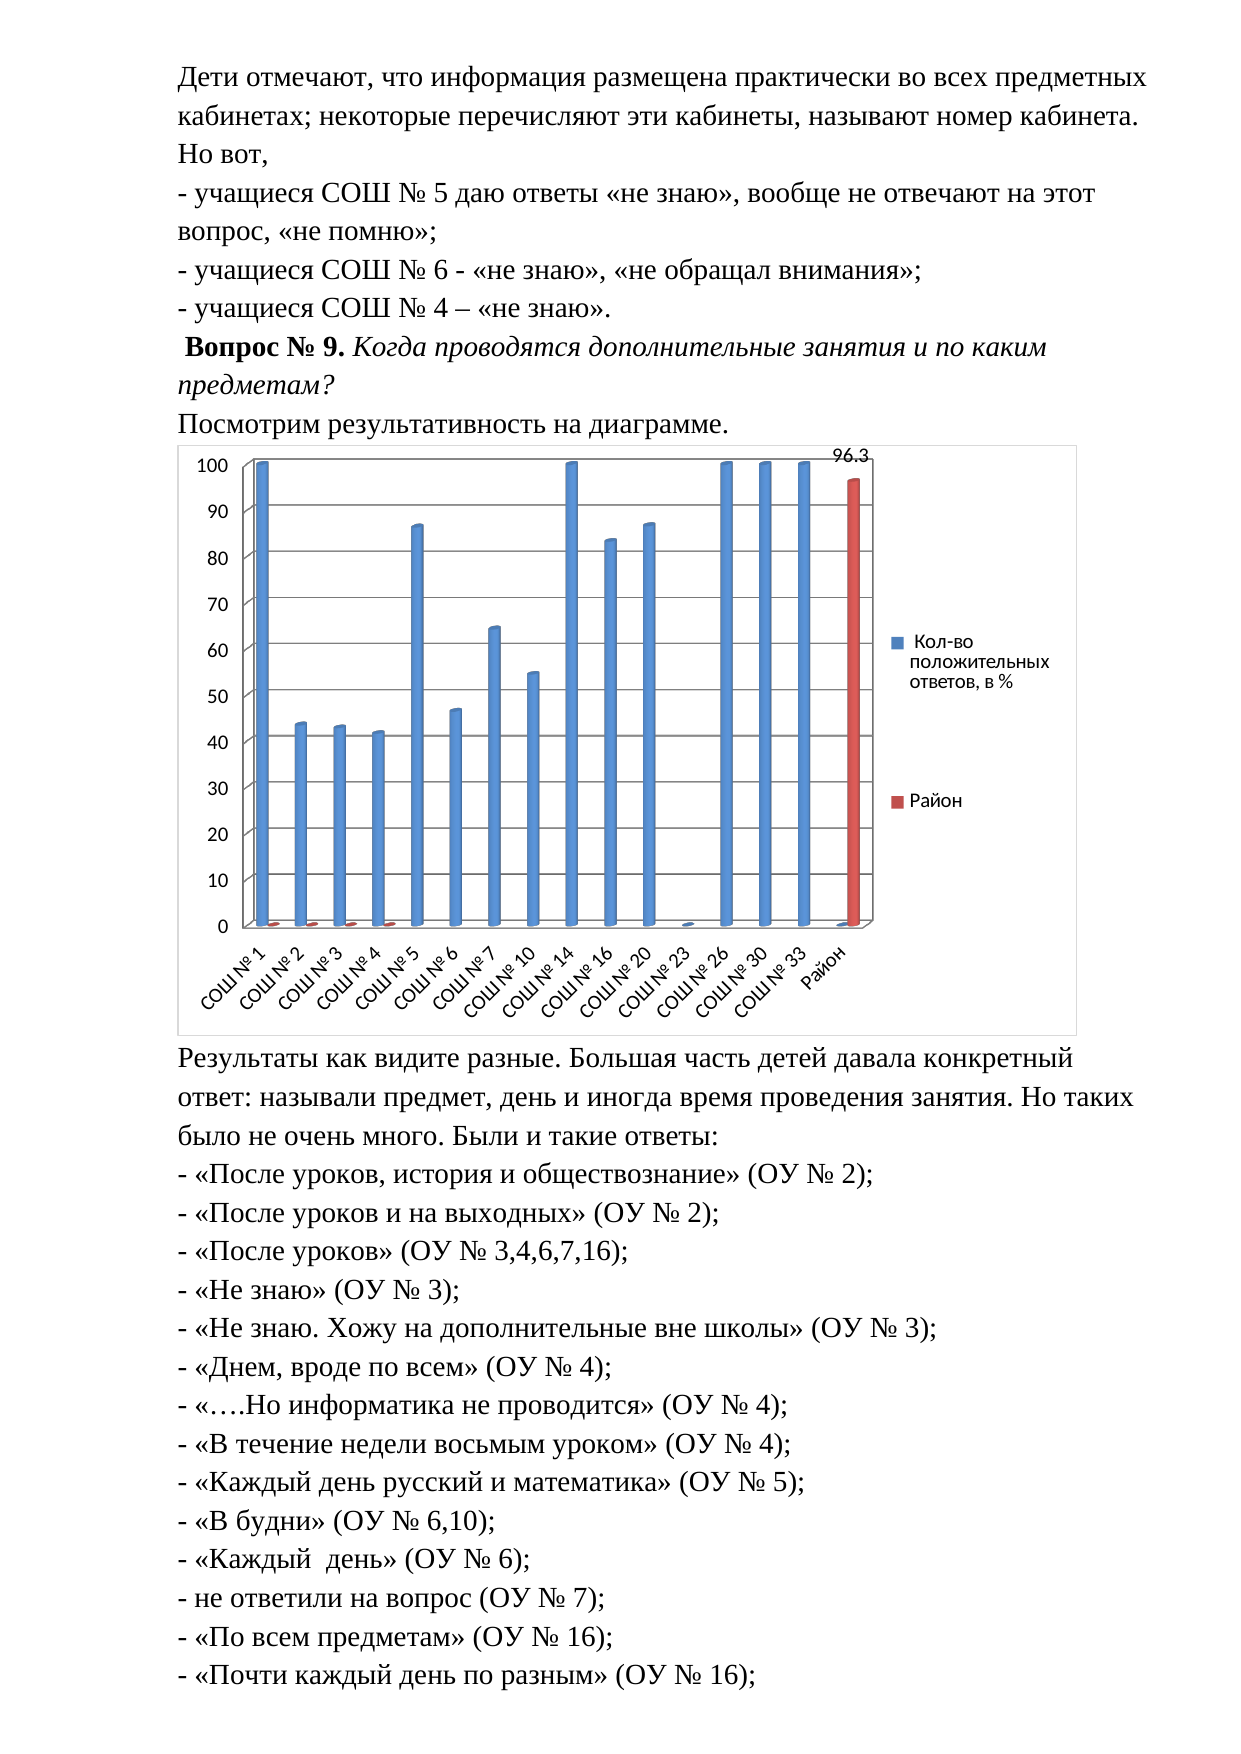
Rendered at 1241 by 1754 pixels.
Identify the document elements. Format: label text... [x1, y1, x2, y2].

list - «Каждый день» (ОУ № 6); [177, 1542, 1152, 1575]
list - «Каждый день русский и математика» (ОУ № 5); [177, 1464, 1152, 1498]
list - учащиеся СОШ № 6 - «не знаю», «не обращал внимания»; [177, 252, 1152, 285]
list Вопрос № 9. Когда проводятся дополнительные занятия и по каким предметам? [177, 329, 1152, 401]
list - «Днем, вроде по всем» (ОУ № 4); [177, 1349, 1152, 1382]
list - «В будни» (ОУ № 6,10); [177, 1503, 1152, 1537]
list - «Не знаю. Хожу на дополнительные вне школы» (ОУ № 3); [177, 1310, 1152, 1344]
list - учащиеся СОШ № 4 – «не знаю». [177, 290, 1152, 324]
list - «После уроков и на выходных» (ОУ № 2); [177, 1195, 1152, 1228]
list - «Не знаю» (ОУ № 3); [177, 1272, 1152, 1305]
list Дети отмечают, что информация размещена практически во всех предметных кабинетах; некоторые перечисляют эти кабинеты, называют номер кабинета. Но вот, [177, 59, 1152, 170]
list Результаты как видите разные. Большая часть детей давала конкретный ответ: называли предмет, день и иногда время проведения занятия. Но таких было не очень много. Были и такие ответы: [177, 1041, 1152, 1151]
list - «После уроков» (ОУ № 3,4,6,7,16); [177, 1233, 1152, 1267]
list - «Почти каждый день по разным» (ОУ № 16); [177, 1657, 1152, 1691]
list - «После уроков, история и обществознание» (ОУ № 2); [177, 1156, 1152, 1190]
list - «….Но информатика не проводится» (ОУ № 4); [177, 1387, 1152, 1421]
list - учащиеся СОШ № 5 даю ответы «не знаю», вообще не отвечают на этот вопрос, «не помню»; [177, 175, 1152, 247]
list - «По всем предметам» (ОУ № 16); [177, 1619, 1152, 1652]
list Посмотрим результативность на диаграмме. [177, 406, 1152, 439]
list - не ответили на вопрос (ОУ № 7); [177, 1580, 1152, 1614]
list - «В течение недели восьмым уроком» (ОУ № 4); [177, 1426, 1152, 1459]
